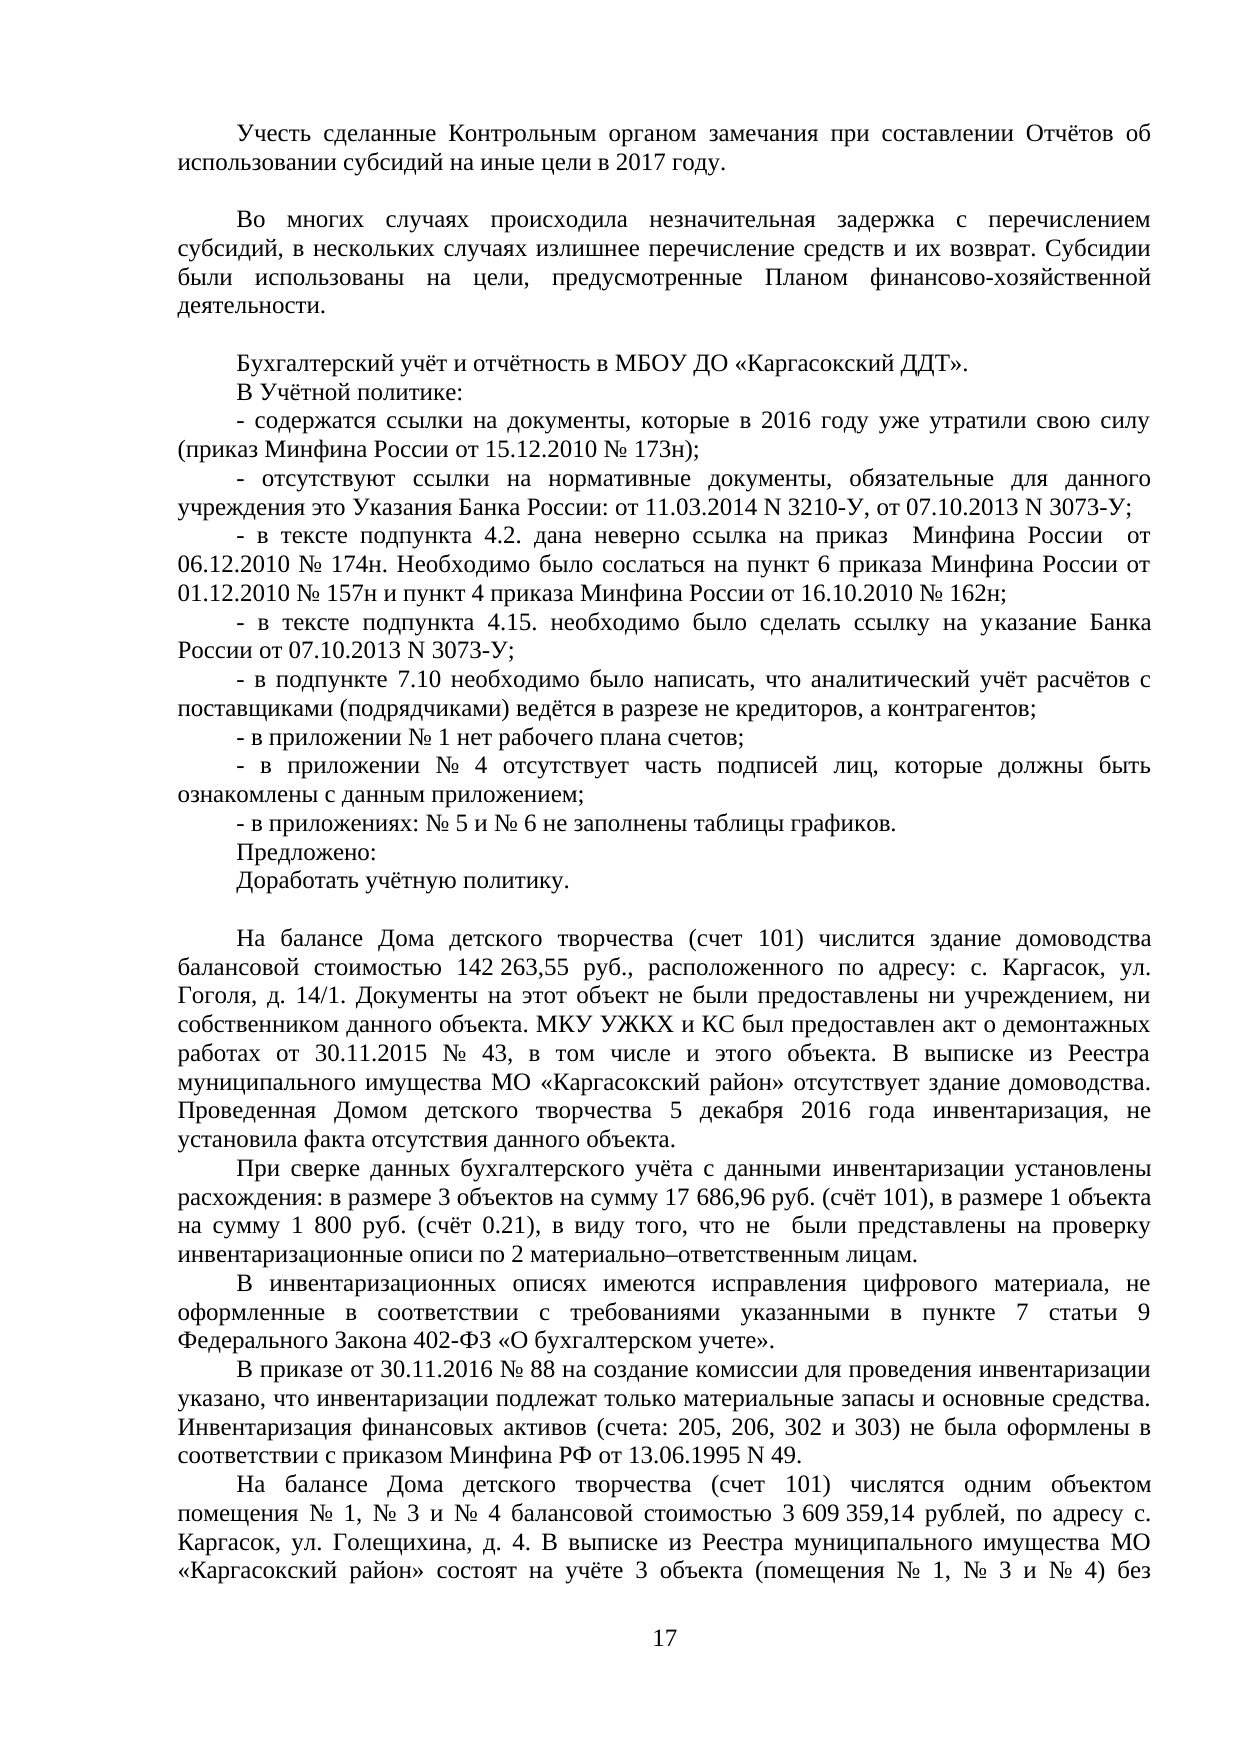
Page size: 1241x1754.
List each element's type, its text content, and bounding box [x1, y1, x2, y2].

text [177, 1469, 1152, 1584]
text - в приложении № 4 отсутствует часть подписей лиц, которые должны быть ознакомлены с данным приложением; [177, 751, 1152, 808]
text Бухгалтерский учёт и отчётность в МБОУ ДО «Каргасокский ДДТ». [177, 348, 1152, 377]
text - содержатся ссылки на документы, которые в 2016 году уже утратили свою силу (приказ Минфина России от 15.12.2010 № 173н); [177, 406, 1152, 463]
text В Учётной политике: [177, 377, 1152, 406]
text - в приложении № 1 нет рабочего плана счетов; [177, 722, 1152, 751]
text - в тексте подпункта 4.15. необходимо было сделать ссылку на указание Банка России от 07.10.2013 N 3073-У; [177, 607, 1152, 664]
text В приказе от 30.11.2016 № 88 на создание комиссии для проведения инвентаризации указано, что инвентаризации подлежат только материальные запасы и основные средства. Инвентаризация финансовых активов (счета: 205, 206, 302 и 303) не была оформлены в соответствии с приказом Минфина РФ от 13.06.1995 N 49. [177, 1354, 1152, 1469]
text Во многих случаях происходила незначительная задержка с перечислением субсидий, в нескольких случаях излишнее перечисление средств и их возврат. Субсидии были использованы на цели, предусмотренные Планом финансово-хозяйственной деятельности. [177, 204, 1152, 319]
text Предложено: [177, 837, 1152, 866]
text Учесть сделанные Контрольным органом замечания при составлении Отчётов об использовании субсидий на иные цели в 2017 году. [177, 118, 1152, 176]
text - в подпункте 7.10 необходимо было написать, что аналитический учёт расчётов с поставщиками (подрядчиками) ведётся в разрезе не кредиторов, а контрагентов; [177, 664, 1152, 722]
text На балансе Дома детского творчества (счет 101) числится здание домоводства балансовой стоимостью 142 263,55 руб., расположенного по адресу: с. Каргасок, ул. Гоголя, д. 14/1. Документы на этот объект не были предоставлены ни учреждением, ни собственником данного объекта. МКУ УЖКХ и КС был предоставлен акт о демонтажных работах от 30.11.2015 № 43, в том числе и этого объекта. В выписке из Реестра муниципального имущества МО «Каргасокский район» отсутствует здание домоводства. Проведенная Домом детского творчества 5 декабря 2016 года инвентаризация, не установила факта отсутствия данного объекта. [177, 923, 1152, 1153]
text При сверке данных бухгалтерского учёта с данными инвентаризации установлены расхождения: в размере 3 объектов на сумму 17 686,96 руб. (счёт 101), в размере 1 объекта на сумму 1 800 руб. (счёт 0.21), в виду того, что не были представлены на проверку инвентаризационные описи по 2 материально–ответственным лицам. [177, 1153, 1152, 1268]
text - в приложениях: № 5 и № 6 не заполнены таблицы графиков. [177, 808, 1152, 837]
text - в тексте подпункта 4.2. дана неверно ссылка на приказ Минфина России от 06.12.2010 № 174н. Необходимо было сослаться на пункт 6 приказа Минфина России от 01.12.2010 № 157н и пункт 4 приказа Минфина России от 16.10.2010 № 162н; [177, 521, 1152, 607]
text Доработать учётную политику. [177, 866, 1152, 894]
text В инвентаризационных описях имеются исправления цифрового материала, не оформленные в соответствии с требованиями указанными в пункте 7 статьи 9 Федерального Закона 402-ФЗ «О бухгалтерском учете». [177, 1268, 1152, 1354]
text - отсутствуют ссылки на нормативные документы, обязательные для данного учреждения это Указания Банка России: от 11.03.2014 N 3210-У, от 07.10.2013 N 3073-У; [177, 463, 1152, 521]
